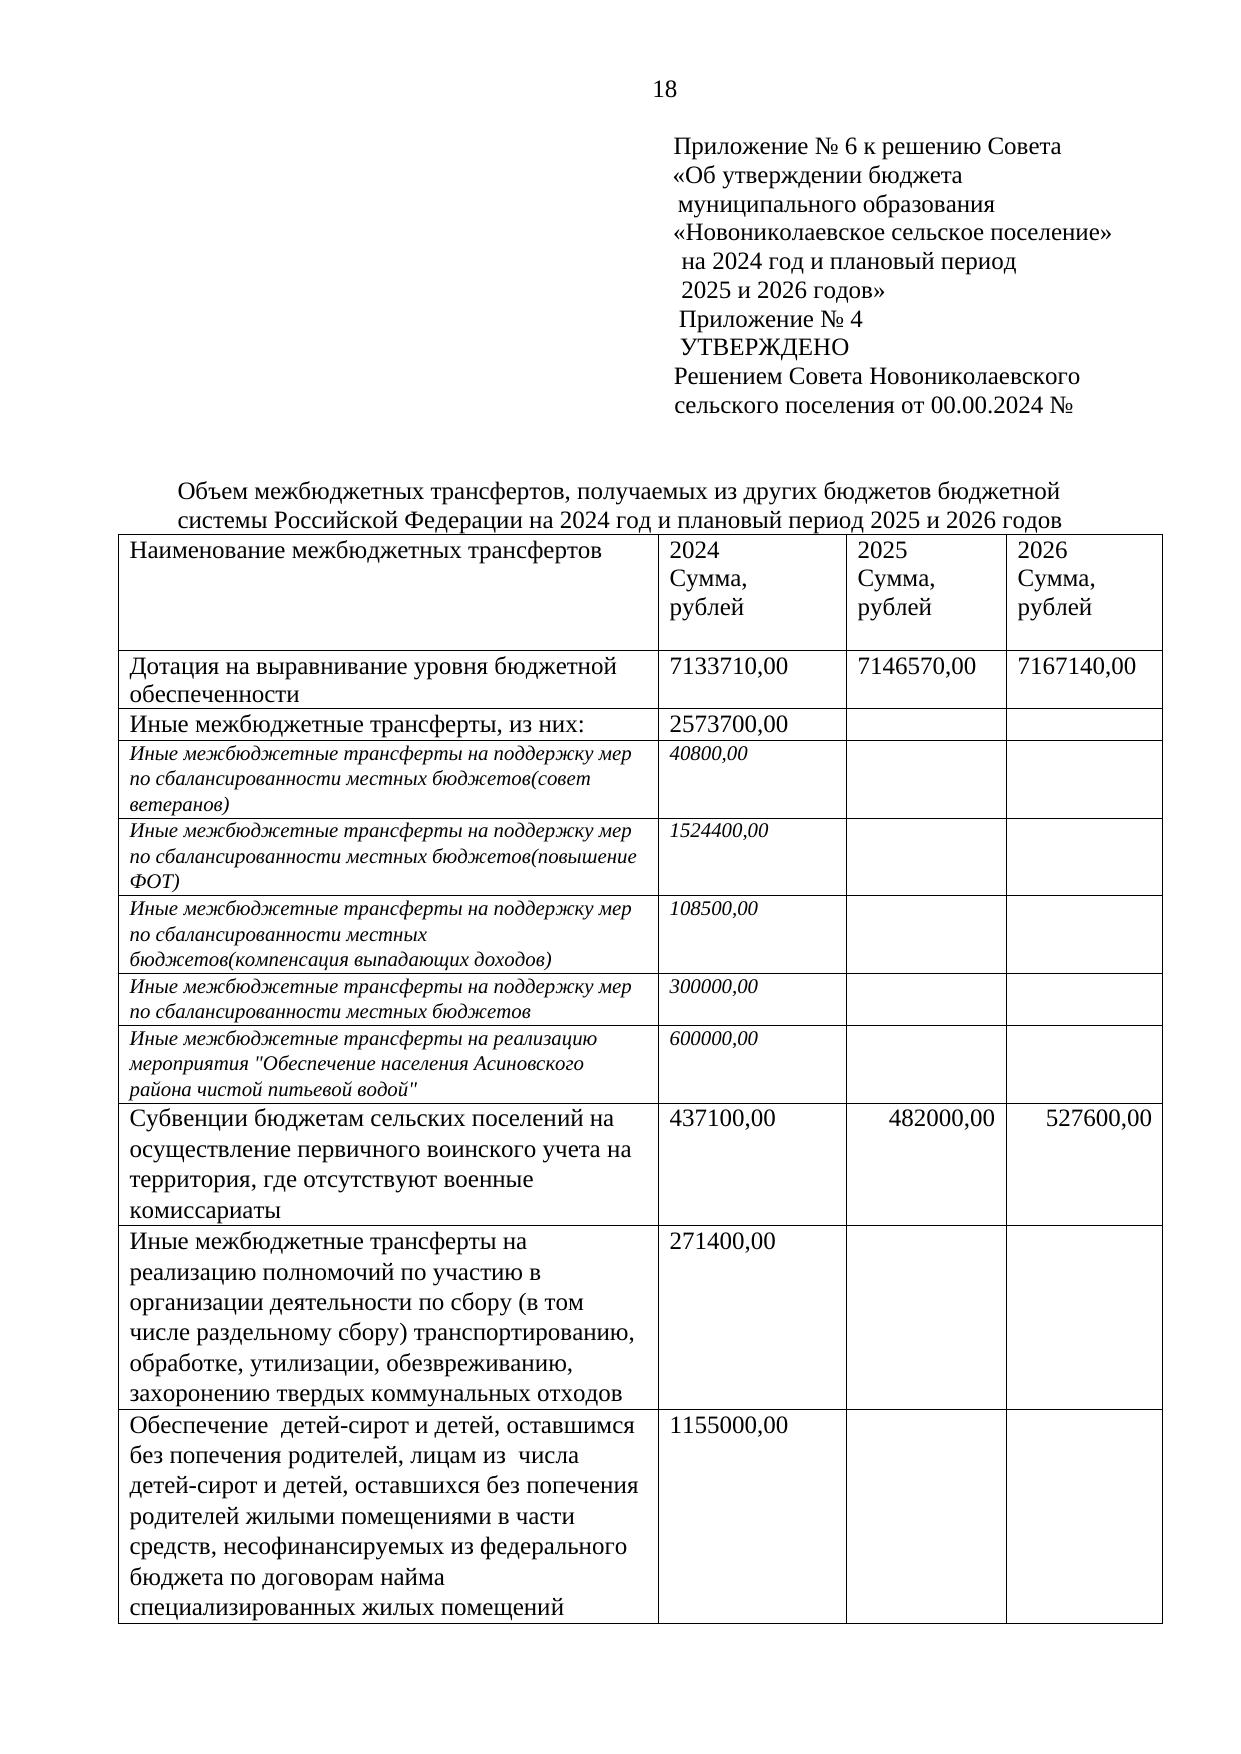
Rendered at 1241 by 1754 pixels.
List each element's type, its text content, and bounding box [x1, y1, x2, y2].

table_cell [847, 741, 1006, 817]
table_cell Субвенции бюджетам сельских поселений на осуществление первичного воинского учета на территория, где отсутствуют военные комиссариаты [119, 1104, 658, 1225]
table_cell Дотация на выравнивание уровня бюджетной обеспеченности [119, 651, 658, 708]
table_header 2024 Сумма, рублей [659, 535, 846, 650]
table_cell [847, 896, 1006, 973]
table_cell [1007, 1410, 1162, 1623]
table_cell [1007, 1026, 1162, 1102]
table_header Наименование межбюджетных трансфертов [119, 535, 658, 650]
text УТВЕРЖДЕНО [177, 332, 1152, 361]
table_cell Иные межбюджетные трансферты на реализацию мероприятия "Обеспечение населения Асиновского района чистой питьевой водой" [119, 1026, 658, 1102]
text муниципального образования [177, 189, 1152, 217]
table_cell 300000,00 [659, 974, 846, 1025]
table_header 2025 Сумма, рублей [847, 535, 1006, 650]
text Решением Совета Новониколаевского [177, 361, 1152, 390]
table_cell [847, 974, 1006, 1025]
table_cell 40800,00 [659, 741, 846, 817]
table_cell 7146570,00 [847, 651, 1006, 708]
table_cell [847, 819, 1006, 895]
table_cell [847, 709, 1006, 740]
table_cell Иные межбюджетные трансферты на реализацию полномочий по участию в организации деятельности по сбору (в том числе раздельному сбору) транспортированию, обработке, утилизации, обезвреживанию, захоронению твердых коммунальных отходов [119, 1226, 658, 1409]
table_cell 7133710,00 [659, 651, 846, 708]
text сельского поселения от 00.00.2024 № [177, 390, 1152, 419]
table_cell Иные межбюджетные трансферты, из них: [119, 709, 658, 740]
text Приложение № 4 [177, 304, 1152, 332]
table_cell 7167140,00 [1007, 651, 1162, 708]
table_cell 108500,00 [659, 896, 846, 973]
table_cell [847, 1026, 1006, 1102]
table_cell [1007, 974, 1162, 1025]
text на 2024 год и плановый период [177, 246, 1152, 275]
table_header 2026 Сумма, рублей [1007, 535, 1162, 650]
table_cell [1007, 1226, 1162, 1409]
text Объем межбюджетных трансфертов, получаемых из других бюджетов бюджетной [177, 476, 1152, 505]
table_cell [847, 1226, 1006, 1409]
table_cell 527600,00 [1007, 1104, 1162, 1225]
table_cell 482000,00 [847, 1104, 1006, 1225]
table_cell Иные межбюджетные трансферты на поддержку мер по сбалансированности местных бюджетов [119, 974, 658, 1025]
table_cell 1524400,00 [659, 819, 846, 895]
table_cell Обеспечение детей-сирот и детей, оставшимся без попечения родителей, лицам из числа детей-сирот и детей, оставшихся без попечения родителей жилыми помещениями в части средств, несофинансируемых из федерального бюджета по договорам найма специализированных жилых помещений [119, 1410, 658, 1623]
table_cell [1007, 819, 1162, 895]
table_cell 437100,00 [659, 1104, 846, 1225]
table_cell 600000,00 [659, 1026, 846, 1102]
text «Новониколаевское сельское поселение» [177, 217, 1152, 246]
table_cell Иные межбюджетные трансферты на поддержку мер по сбалансированности местных бюджетов(повышение ФОТ) [119, 819, 658, 895]
table_cell 1155000,00 [659, 1410, 846, 1623]
text Приложение № 6 к решению Совета [177, 131, 1152, 160]
table_cell [1007, 741, 1162, 817]
table_cell [1007, 896, 1162, 973]
table_cell [847, 1410, 1006, 1623]
table_cell 2573700,00 [659, 709, 846, 740]
table_cell [1007, 709, 1162, 740]
table_cell Иные межбюджетные трансферты на поддержку мер по сбалансированности местных бюджетов(компенсация выпадающих доходов) [119, 896, 658, 973]
text 2025 и 2026 годов» [177, 275, 1152, 304]
table_cell Иные межбюджетные трансферты на поддержку мер по сбалансированности местных бюджетов(совет ветеранов) [119, 741, 658, 817]
table_cell 271400,00 [659, 1226, 846, 1409]
text «Об утверждении бюджета [177, 160, 1152, 189]
text системы Российской Федерации на 2024 год и плановый период 2025 и 2026 годов [177, 505, 1152, 534]
